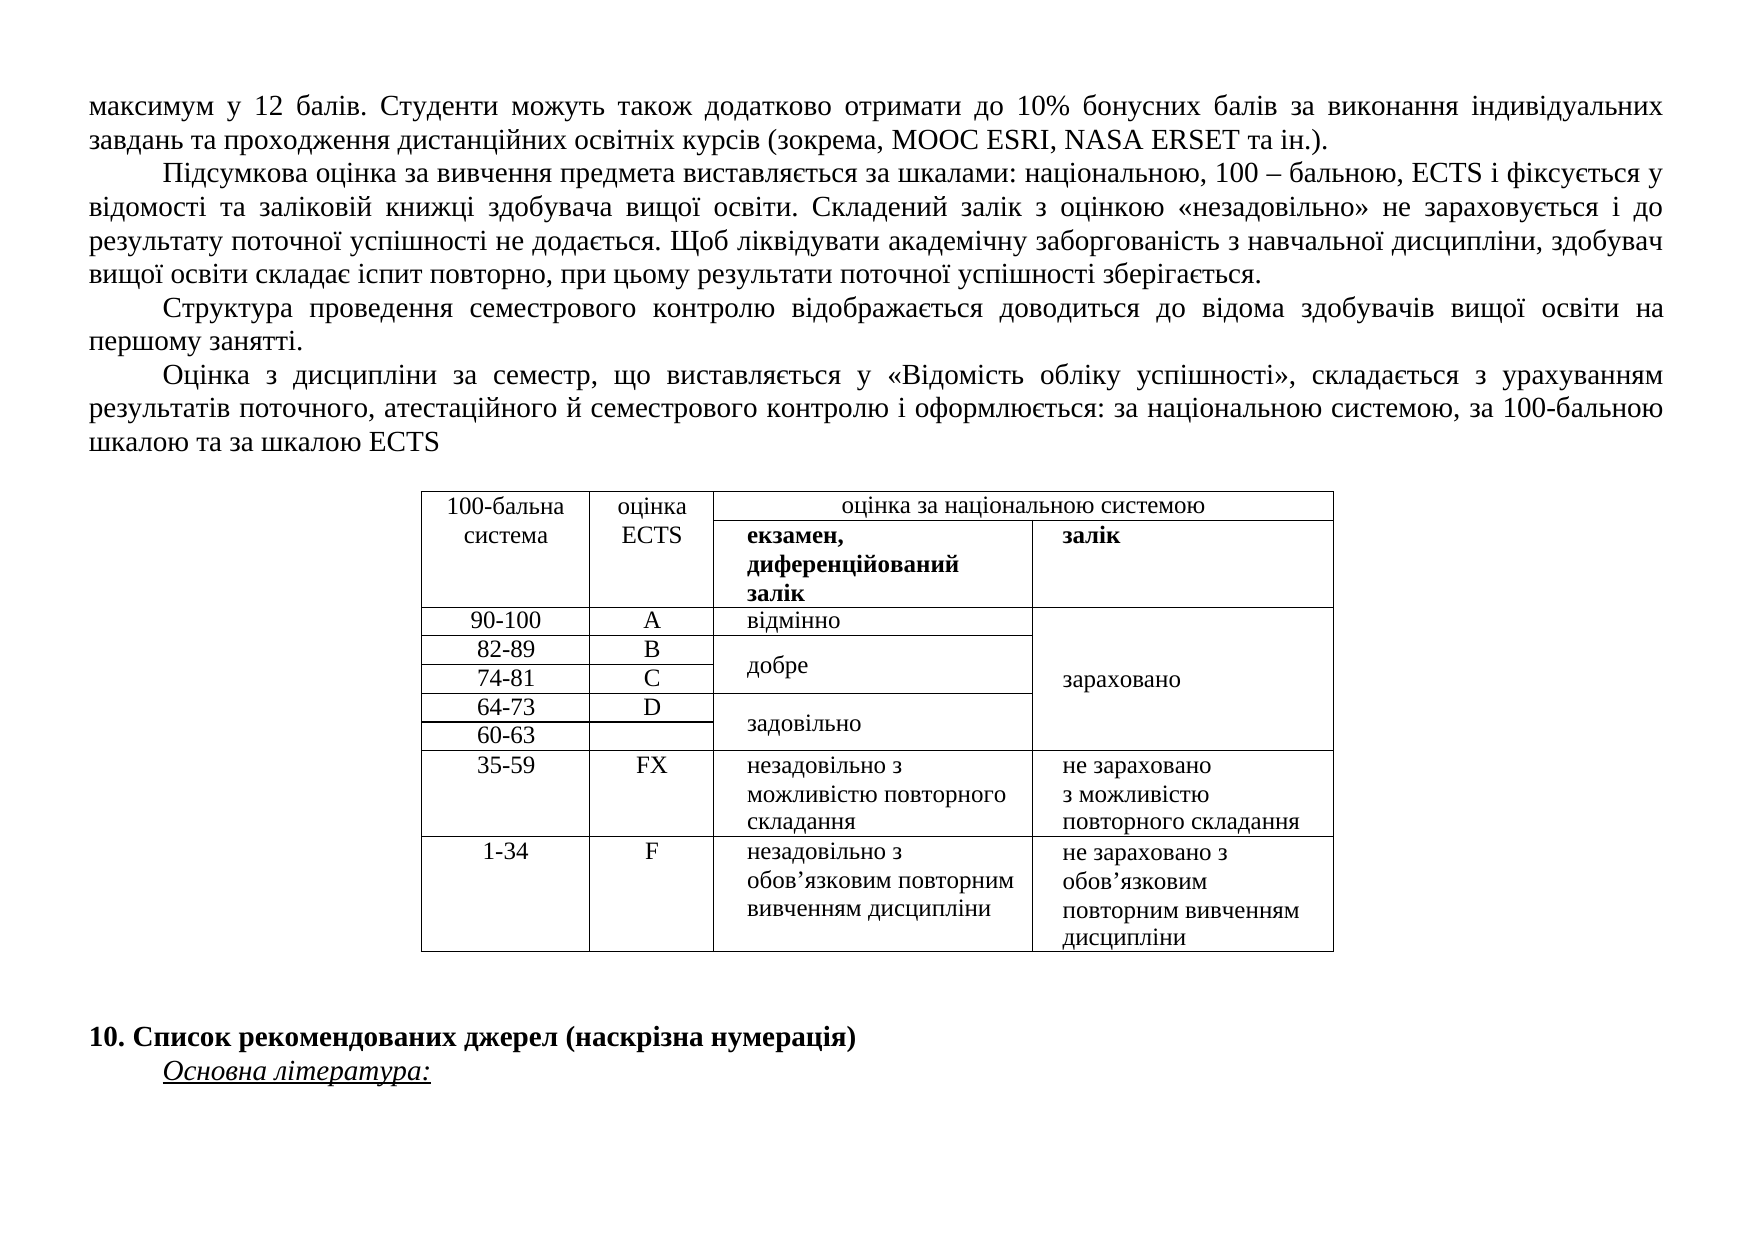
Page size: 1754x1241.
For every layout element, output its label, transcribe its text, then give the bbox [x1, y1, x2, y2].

table_header 100-бальна система [422, 492, 589, 607]
text Структура проведення семестрового контролю відображається доводиться до відома здобувачів вищої освіти на першому занятті. [88, 290, 1665, 357]
table_cell A [590, 608, 713, 635]
text Підсумкова оцінка за вивчення предмета виставляється за шкалами: національною, 100 – бальною, ECTS і фіксується у відомості та заліковій книжці здобувача вищої освіти. Складений залік з оцінкою «незадовільно» не зараховується і до результату поточної успішності не додається. Щоб ліквідувати академічну заборгованість з навчальної дисципліни, здобувач вищої освіти складає іспит повторно, при цьому результати поточної успішності зберігається. [88, 156, 1665, 290]
table_cell 64-73 [422, 694, 589, 721]
table_cell FX [590, 751, 713, 836]
table_cell 35-59 [422, 751, 589, 836]
table_cell 1-34 [422, 837, 589, 951]
table_cell зараховано [1033, 608, 1333, 750]
table_header оцінка ЕСТS [590, 492, 713, 607]
table_cell екзамен, диференційований залік [714, 521, 1032, 607]
table_cell задовільно [714, 694, 1032, 750]
table_cell F [590, 837, 713, 951]
table_cell добре [714, 636, 1032, 693]
text 10. Список рекомендованих джерел (наскрізна нумерація) [88, 1019, 1665, 1053]
table_cell не зараховано з обов’язковим повторним вивченням дисципліни [1033, 837, 1333, 951]
table_cell незадовільно з можливістю повторного складання [714, 751, 1032, 836]
table_cell C [590, 665, 713, 693]
table_cell B [590, 636, 713, 664]
table_cell D [590, 694, 713, 721]
text Оцінка з дисципліни за семестр, що виставляється у «Відомість обліку успішності», складається з урахуванням результатів поточного, атестаційного й семестрового контролю і оформлюється: за національною системою, за 100-бальною шкалою та за шкалою ЕСТS [88, 357, 1665, 457]
table_cell 74-81 [422, 665, 589, 693]
table_cell відмінно [714, 608, 1032, 635]
text Основна література: [88, 1053, 1665, 1086]
table_header оцінка за національною системою [714, 492, 1333, 519]
table_cell 82-89 [422, 636, 589, 664]
table_cell незадовільно з обов’язковим повторним вивченням дисципліни [714, 837, 1032, 951]
table_cell не зараховано з можливістю повторного складання [1033, 751, 1333, 836]
table_cell залік [1033, 521, 1333, 607]
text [88, 88, 1665, 156]
table_cell 60-63 [422, 723, 589, 750]
table_cell [590, 723, 713, 750]
table_cell 90-100 [422, 608, 589, 635]
